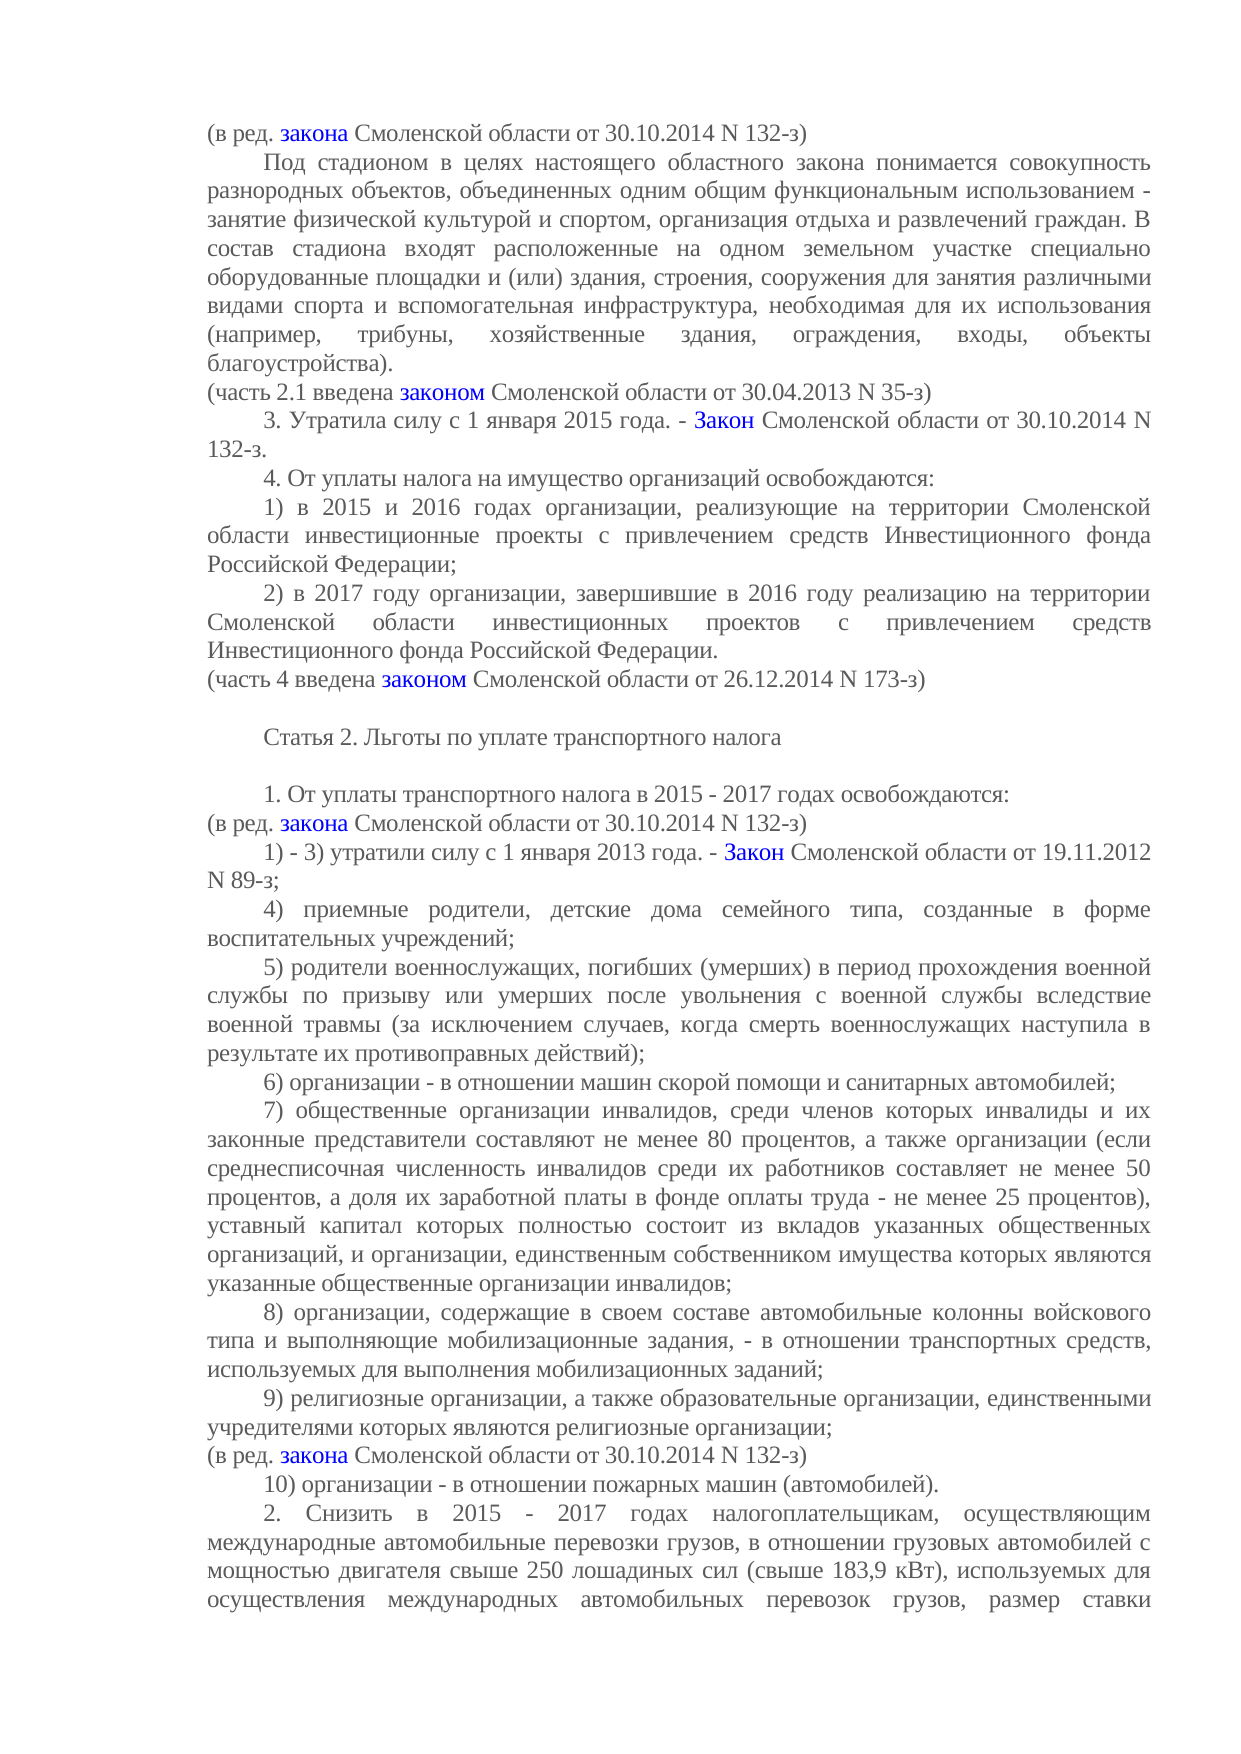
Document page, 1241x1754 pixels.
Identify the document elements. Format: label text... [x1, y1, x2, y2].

text 1) в 2015 и 2016 годах организации, реализующие на территории Смоленской области инвестиционные проекты с привлечением средств Инвестиционного фонда Российской Федерации; [207, 492, 1152, 578]
text 2) в 2017 году организации, завершившие в 2016 году реализацию на территории Смоленской области инвестиционных проектов с привлечением средств Инвестиционного фонда Российской Федерации. [207, 578, 1152, 664]
text 9) религиозные организации, а также образовательные организации, единственными учредителями которых являются религиозные организации; [207, 1383, 1152, 1441]
text 4. От уплаты налога на имущество организаций освобождаются: [207, 463, 1152, 492]
text 5) родители военнослужащих, погибших (умерших) в период прохождения военной службы по призыву или умерших после увольнения с военной службы вследствие военной травмы (за исключением случаев, когда смерть военнослужащих наступила в результате их противоправных действий); [207, 952, 1152, 1067]
text (часть 4 введена законом Смоленской области от 26.12.2014 N 173-з) [207, 664, 1152, 693]
text 8) организации, содержащие в своем составе автомобильные колонны войскового типа и выполняющие мобилизационные задания, - в отношении транспортных средств, используемых для выполнения мобилизационных заданий; [207, 1297, 1152, 1383]
text (в ред. закона Смоленской области от 30.10.2014 N 132-з) [207, 118, 1152, 147]
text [207, 1498, 1152, 1613]
text (часть 2.1 введена законом Смоленской области от 30.04.2013 N 35-з) [207, 377, 1152, 406]
text 6) организации - в отношении машин скорой помощи и санитарных автомобилей; [207, 1067, 1152, 1096]
text 1) - 3) утратили силу с 1 января 2013 года. - Закон Смоленской области от 19.11.2012 N 89-з; [207, 837, 1152, 894]
text 1. От уплаты транспортного налога в 2015 - 2017 годах освобождаются: [207, 779, 1152, 808]
text (в ред. закона Смоленской области от 30.10.2014 N 132-з) [207, 808, 1152, 837]
text Под стадионом в целях настоящего областного закона понимается совокупность разнородных объектов, объединенных одним общим функциональным использованием - занятие физической культурой и спортом, организация отдыха и развлечений граждан. В состав стадиона входят расположенные на одном земельном участке специально оборудованные площадки и (или) здания, строения, сооружения для занятия различными видами спорта и вспомогательная инфраструктура, необходимая для их использования (например, трибуны, хозяйственные здания, ограждения, входы, объекты благоустройства). [207, 147, 1152, 377]
text 10) организации - в отношении пожарных машин (автомобилей). [207, 1469, 1152, 1498]
text (в ред. закона Смоленской области от 30.10.2014 N 132-з) [207, 1441, 1152, 1469]
text 3. Утратила силу с 1 января 2015 года. - Закон Смоленской области от 30.10.2014 N 132-з. [207, 406, 1152, 463]
text Статья 2. Льготы по уплате транспортного налога [207, 722, 1152, 751]
text 7) общественные организации инвалидов, среди членов которых инвалиды и их законные представители составляют не менее 80 процентов, а также организации (если среднесписочная численность инвалидов среди их работников составляет не менее 50 процентов, а доля их заработной платы в фонде оплаты труда - не менее 25 процентов), уставный капитал которых полностью состоит из вкладов указанных общественных организаций, и организации, единственным собственником имущества которых являются указанные общественные организации инвалидов; [207, 1096, 1152, 1297]
text 4) приемные родители, детские дома семейного типа, созданные в форме воспитательных учреждений; [207, 894, 1152, 952]
